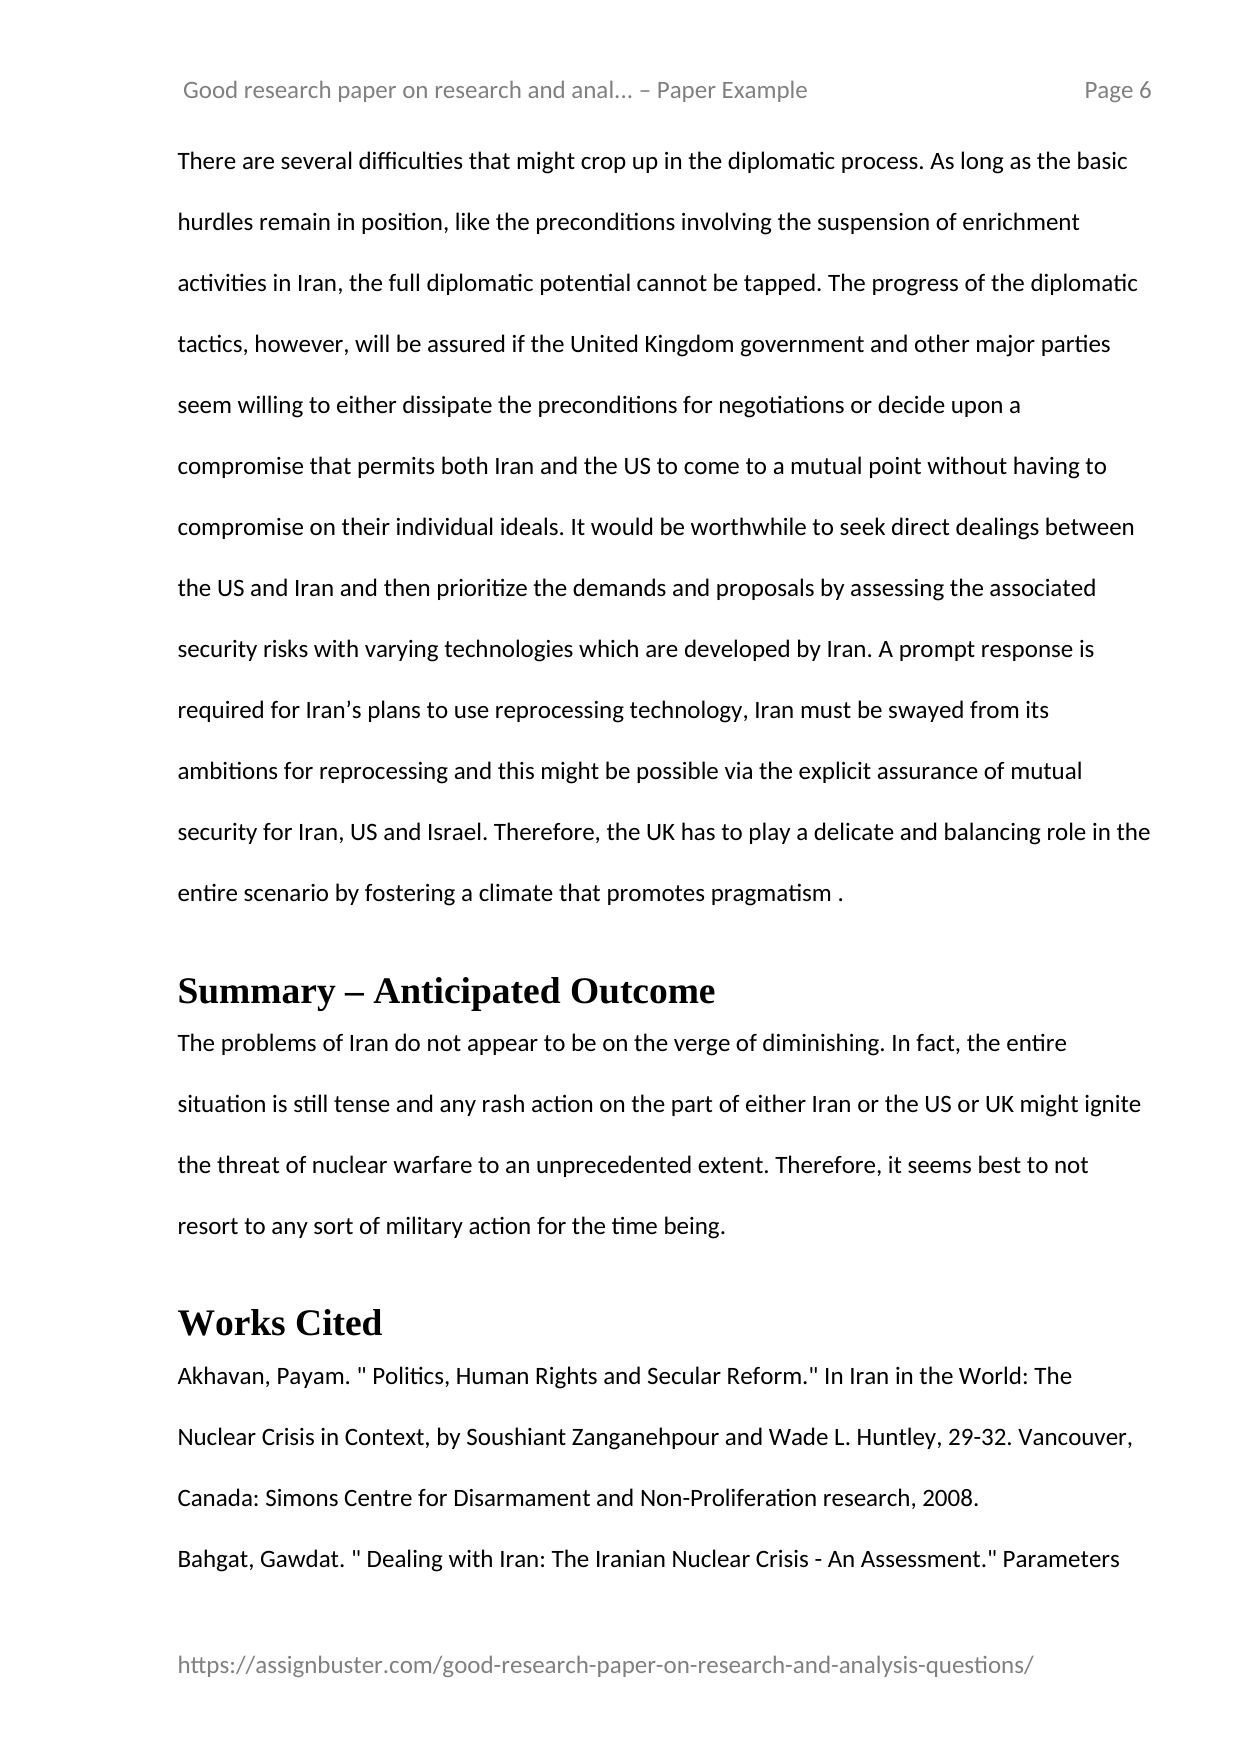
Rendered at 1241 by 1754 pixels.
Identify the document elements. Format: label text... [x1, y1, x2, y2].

text The problems of Iran do not appear to be on the verge of diminishing. In fact, the entire situation is still tense and any rash action on the part of either Iran or the US or UK might ignite the threat of nuclear warfare to an unprecedented extent. Therefore, it seems best to not resort to any sort of military action for the time being. [177, 1027, 1152, 1241]
subtitle Works Cited [177, 1301, 1152, 1344]
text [177, 145, 1152, 908]
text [177, 1360, 1152, 1573]
subtitle Summary – Anticipated Outcome [177, 968, 1152, 1011]
